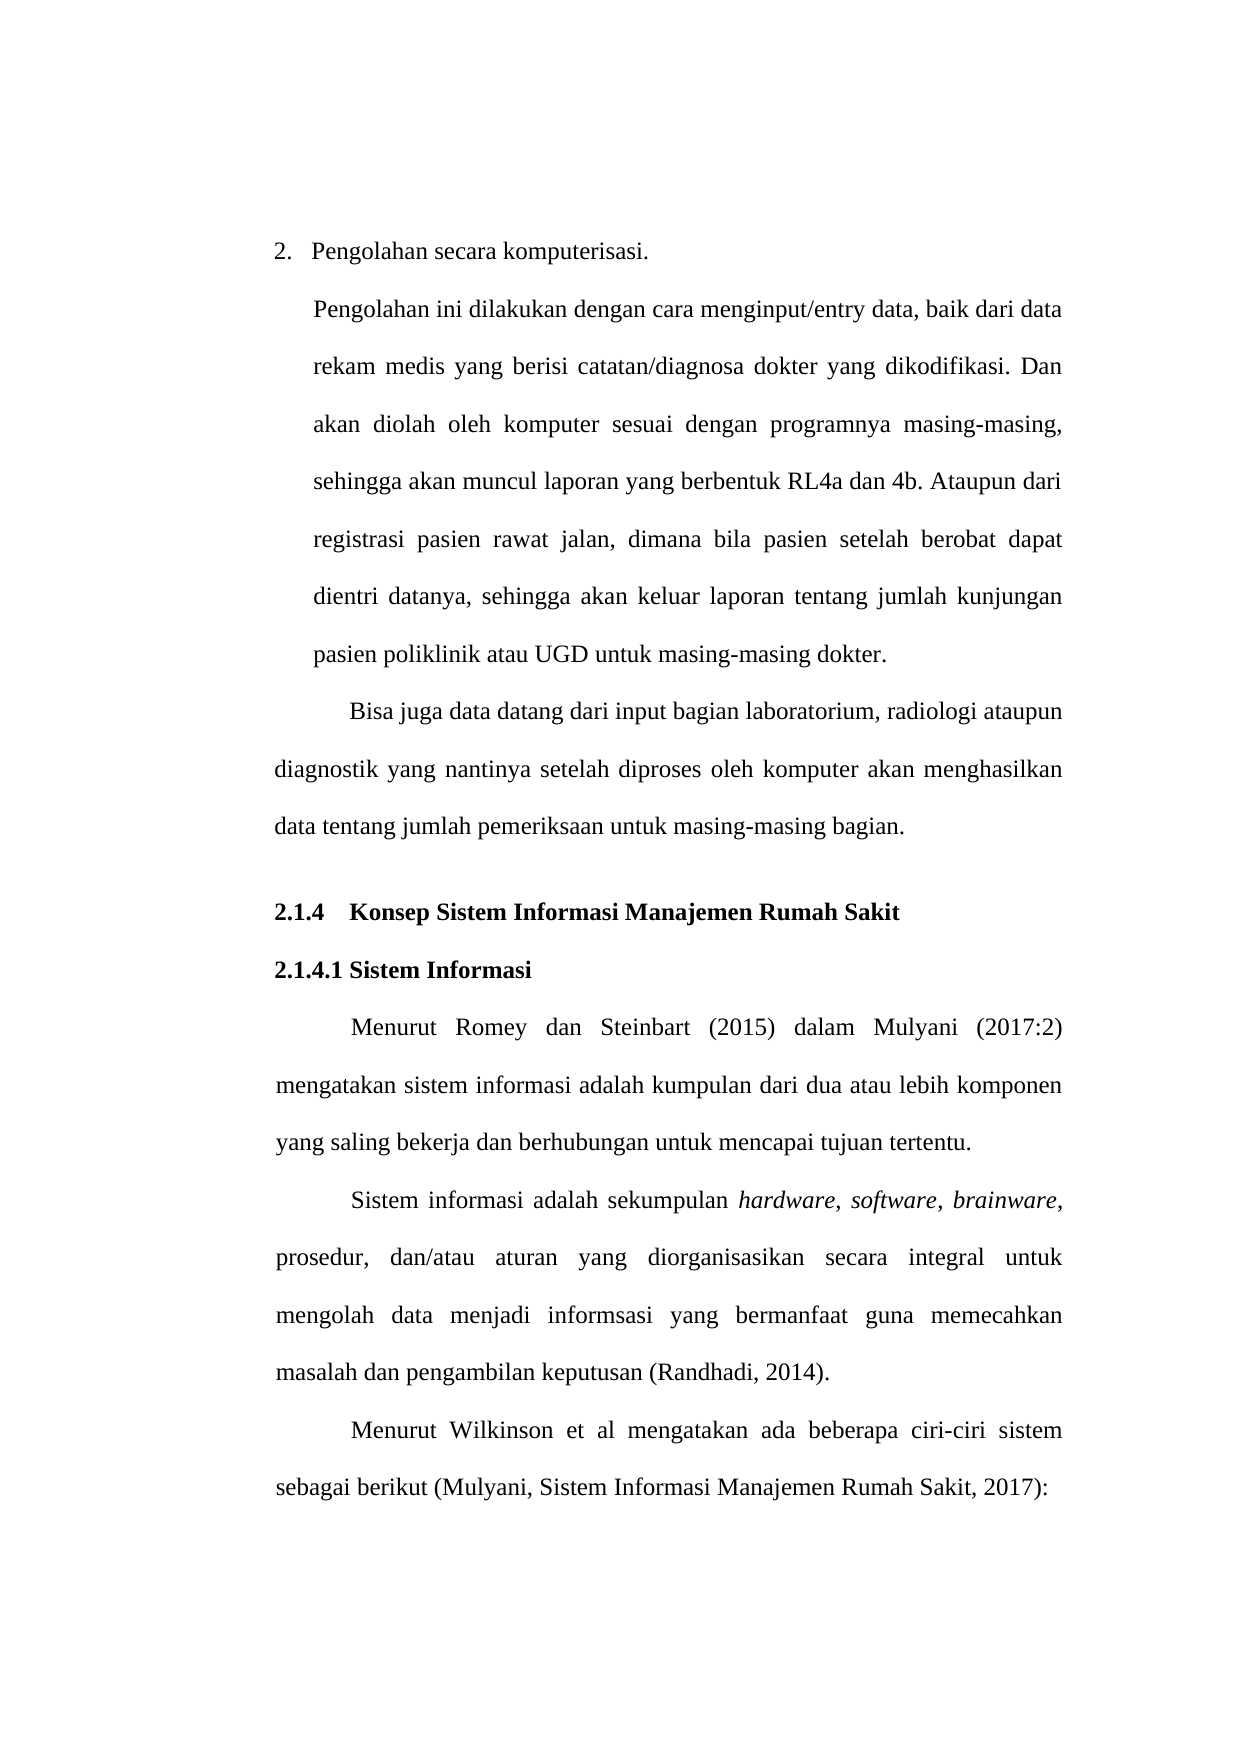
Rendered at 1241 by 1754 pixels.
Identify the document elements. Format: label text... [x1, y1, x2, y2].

text Menurut Wilkinson et al mengatakan ada beberapa ciri-ciri sistem sebagai berikut (Mulyani, Sistem Informasi Manajemen Rumah Sakit, 2017): [276, 1415, 1063, 1501]
text Menurut Romey dan Steinbart (2015) dalam Mulyani (2017:2) mengatakan sistem informasi adalah kumpulan dari dua atau lebih komponen yang saling bekerja dan berhubungan untuk mencapai tujuan tertentu. [276, 1012, 1063, 1156]
list Pengolahan secara komputerisasi. [274, 236, 1063, 265]
list Konsep Sistem Informasi Manajemen Rumah Sakit [274, 897, 1063, 926]
list Sistem Informasi [274, 955, 1063, 984]
list Pengolahan ini dilakukan dengan cara menginput/entry data, baik dari data rekam medis yang berisi catatan/diagnosa dokter yang dikodifikasi. Dan akan diolah oleh komputer sesuai dengan programnya masing-masing, sehingga akan muncul laporan yang berbentuk RL4a dan 4b. Ataupun dari registrasi pasien rawat jalan, dimana bila pasien setelah berobat dapat dientri datanya, sehingga akan keluar laporan tentang jumlah kunjungan pasien poliklinik atau UGD untuk masing-masing dokter. [313, 294, 1063, 667]
text Sistem informasi adalah sekumpulan hardware, software, brainware, prosedur, dan/atau aturan yang diorganisasikan secara integral untuk mengolah data menjadi informsasi yang bermanfaat guna memecahkan masalah dan pengambilan keputusan (Randhadi, 2014). [276, 1185, 1063, 1386]
list Bisa juga data datang dari input bagian laboratorium, radiologi ataupun diagnostik yang nantinya setelah diproses oleh komputer akan menghasilkan data tentang jumlah pemeriksaan untuk masing-masing bagian. [274, 696, 1063, 840]
